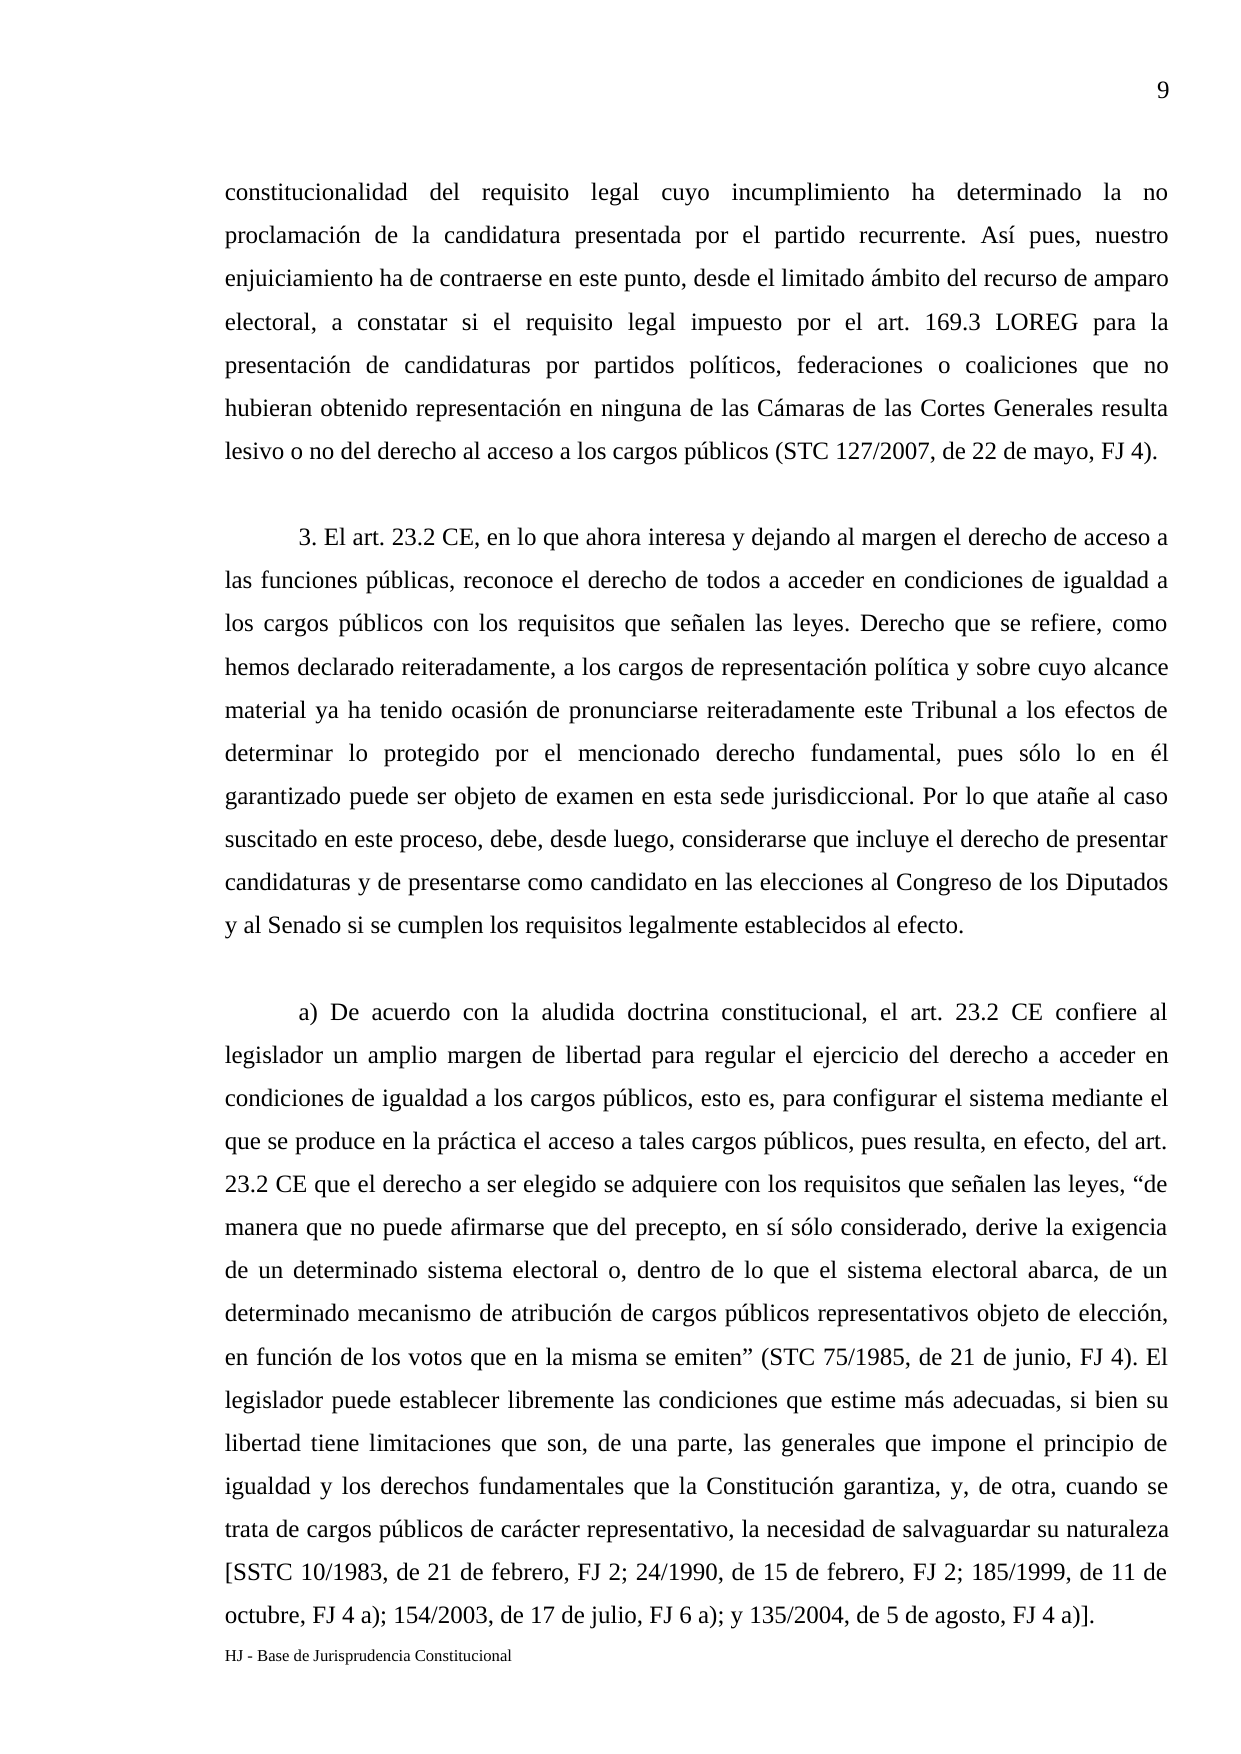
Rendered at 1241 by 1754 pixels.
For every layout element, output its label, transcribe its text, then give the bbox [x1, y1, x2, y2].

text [224, 177, 1169, 465]
text 3. El art. 23.2 CE, en lo que ahora interesa y dejando al margen el derecho de acceso a las funciones públicas, reconoce el derecho de todos a acceder en condiciones de igualdad a los cargos públicos con los requisitos que señalen las leyes. Derecho que se refiere, como hemos declarado reiteradamente, a los cargos de representación política y sobre cuyo alcance material ya ha tenido ocasión de pronunciarse reiteradamente este Tribunal a los efectos de determinar lo protegido por el mencionado derecho fundamental, pues sólo lo en él garantizado puede ser objeto de examen en esta sede jurisdiccional. Por lo que atañe al caso suscitado en este proceso, debe, desde luego, considerarse que incluye el derecho de presentar candidaturas y de presentarse como candidato en las elecciones al Congreso de los Diputados y al Senado si se cumplen los requisitos legalmente establecidos al efecto. [224, 522, 1169, 939]
text a) De acuerdo con la aludida doctrina constitucional, el art. 23.2 CE confiere al legislador un amplio margen de libertad para regular el ejercicio del derecho a acceder en condiciones de igualdad a los cargos públicos, esto es, para configurar el sistema mediante el que se produce en la práctica el acceso a tales cargos públicos, pues resulta, en efecto, del art. 23.2 CE que el derecho a ser elegido se adquiere con los requisitos que señalen las leyes, “de manera que no puede afirmarse que del precepto, en sí sólo considerado, derive la exigencia de un determinado sistema electoral o, dentro de lo que el sistema electoral abarca, de un determinado mecanismo de atribución de cargos públicos representativos objeto de elección, en función de los votos que en la misma se emiten” (STC 75/1985, de 21 de junio, FJ 4). El legislador puede establecer libremente las condiciones que estime más adecuadas, si bien su libertad tiene limitaciones que son, de una parte, las generales que impone el principio de igualdad y los derechos fundamentales que la Constitución garantiza, y, de otra, cuando se trata de cargos públicos de carácter representativo, la necesidad de salvaguardar su naturaleza [SSTC 10/1983, de 21 de febrero, FJ 2; 24/1990, de 15 de febrero, FJ 2; 185/1999, de 11 de octubre, FJ 4 a); 154/2003, de 17 de julio, FJ 6 a); y 135/2004, de 5 de agosto, FJ 4 a)]. [224, 997, 1169, 1629]
